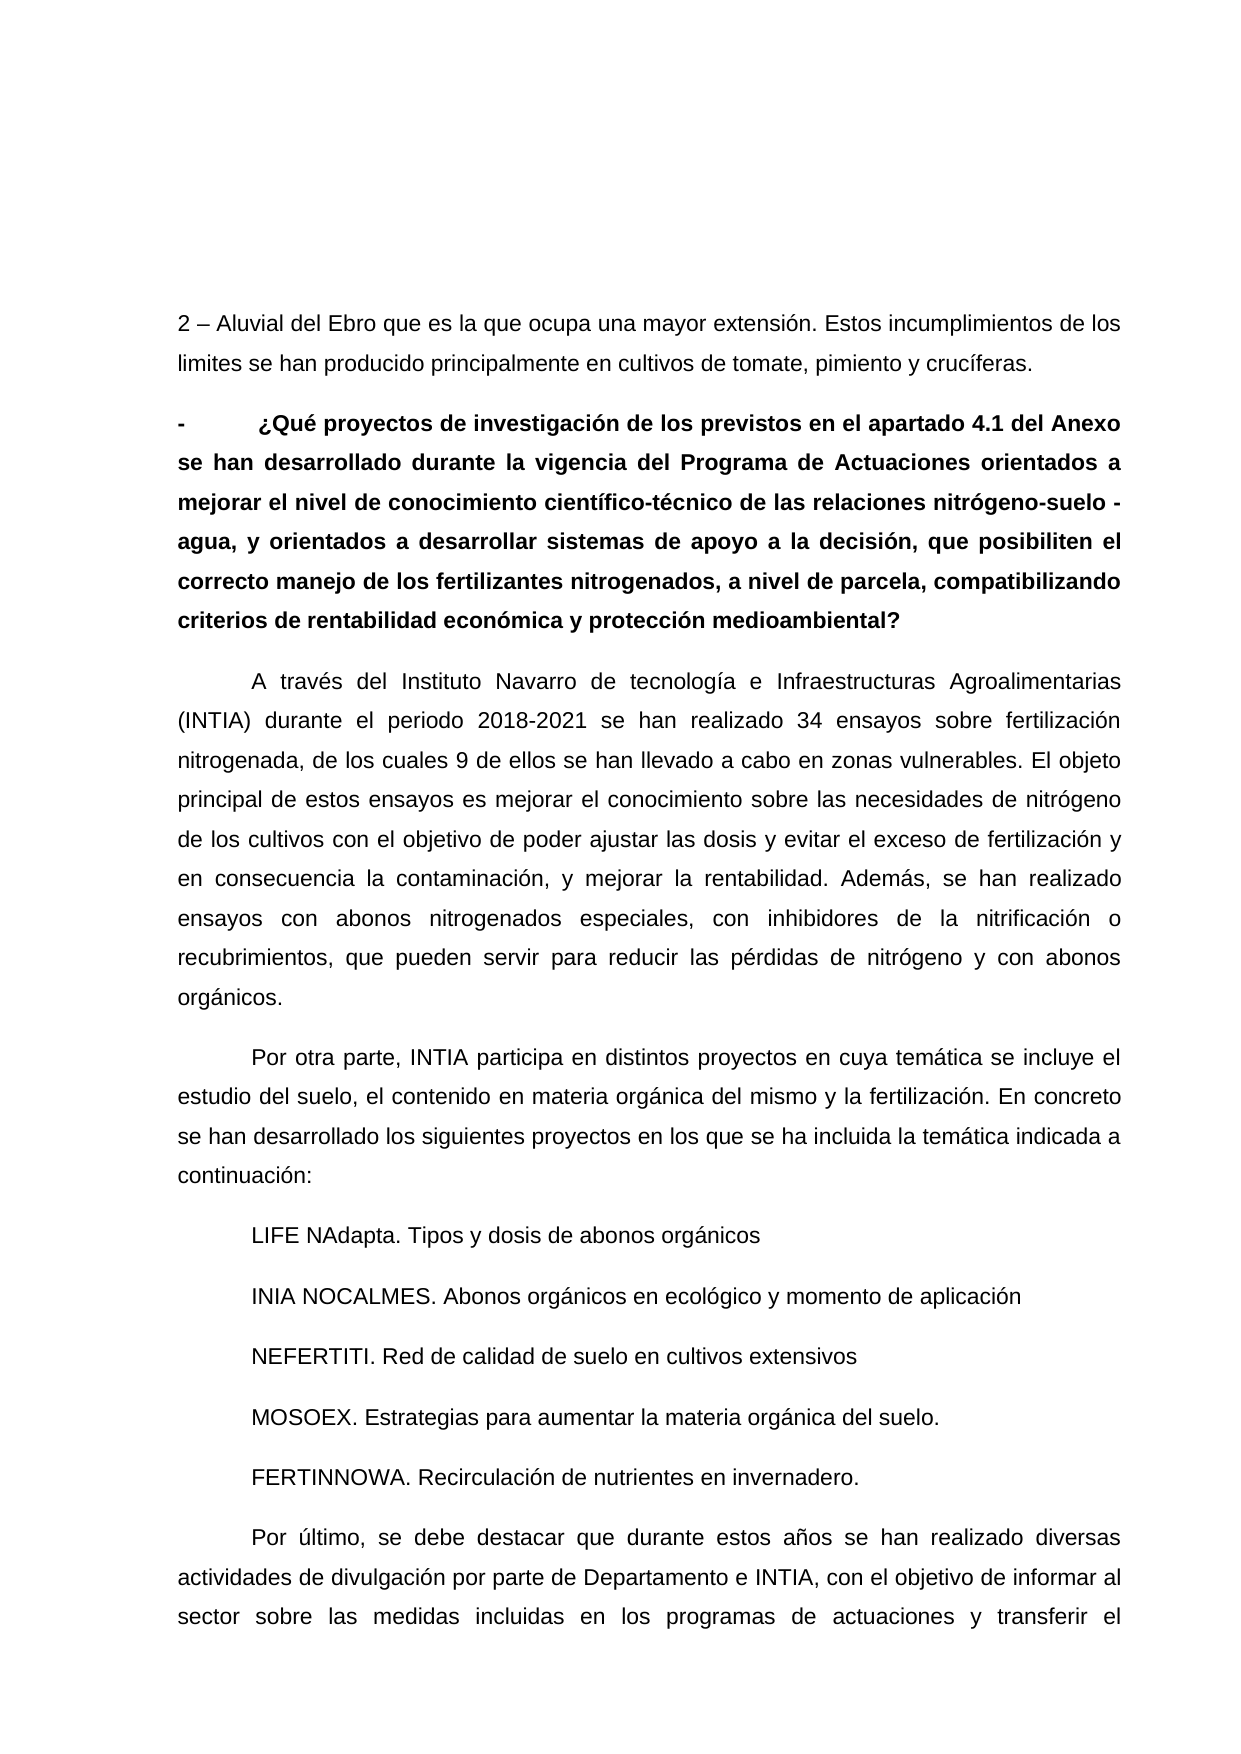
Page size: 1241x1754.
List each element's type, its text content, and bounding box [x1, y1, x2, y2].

list INIA NOCALMES. Abonos orgánicos en ecológico y momento de aplicación [207, 1283, 1122, 1309]
list A través del Instituto Navarro de tecnología e Infraestructuras Agroalimentarias (INTIA) durante el periodo 2018-2021 se han realizado 34 ensayos sobre fertilización nitrogenada, de los cuales 9 de ellos se han llevado a cabo en zonas vulnerables. El objeto principal de estos ensayos es mejorar el conocimiento sobre las necesidades de nitrógeno de los cultivos con el objetivo de poder ajustar las dosis y evitar el exceso de fertilización y en consecuencia la contaminación, y mejorar la rentabilidad. Además, se han realizado ensayos con abonos nitrogenados especiales, con inhibidores de la nitrificación o recubrimientos, que pueden servir para reducir las pérdidas de nitrógeno y con abonos orgánicos. [177, 668, 1122, 1010]
list Por otra parte, INTIA participa en distintos proyectos en cuya temática se incluye el estudio del suelo, el contenido en materia orgánica del mismo y la fertilización. En concreto se han desarrollado los siguientes proyectos en los que se ha incluida la temática indicada a continuación: [177, 1044, 1122, 1188]
list MOSOEX. Estrategias para aumentar la materia orgánica del suelo. [207, 1403, 1122, 1430]
list LIFE NAdapta. Tipos y dosis de abonos orgánicos [207, 1222, 1122, 1249]
list FERTINNOWA. Recirculación de nutrientes en invernadero. [207, 1464, 1122, 1490]
list NEFERTITI. Red de calidad de suelo en cultivos extensivos [207, 1343, 1122, 1369]
text 2 – Aluvial del Ebro que es la que ocupa una mayor extensión. Estos incumplimientos de los limites se han producido principalmente en cultivos de tomate, pimiento y crucíferas. [177, 310, 1122, 376]
list - ¿Qué proyectos de investigación de los previstos en el apartado 4.1 del Anexo se han desarrollado durante la vigencia del Programa de Actuaciones orientados a mejorar el nivel de conocimiento científico-técnico de las relaciones nitrógeno-suelo -agua, y orientados a desarrollar sistemas de apoyo a la decisión, que posibiliten el correcto manejo de los fertilizantes nitrogenados, a nivel de parcela, compatibilizando criterios de rentabilidad económica y protección medioambiental? [177, 410, 1122, 634]
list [177, 1524, 1122, 1629]
